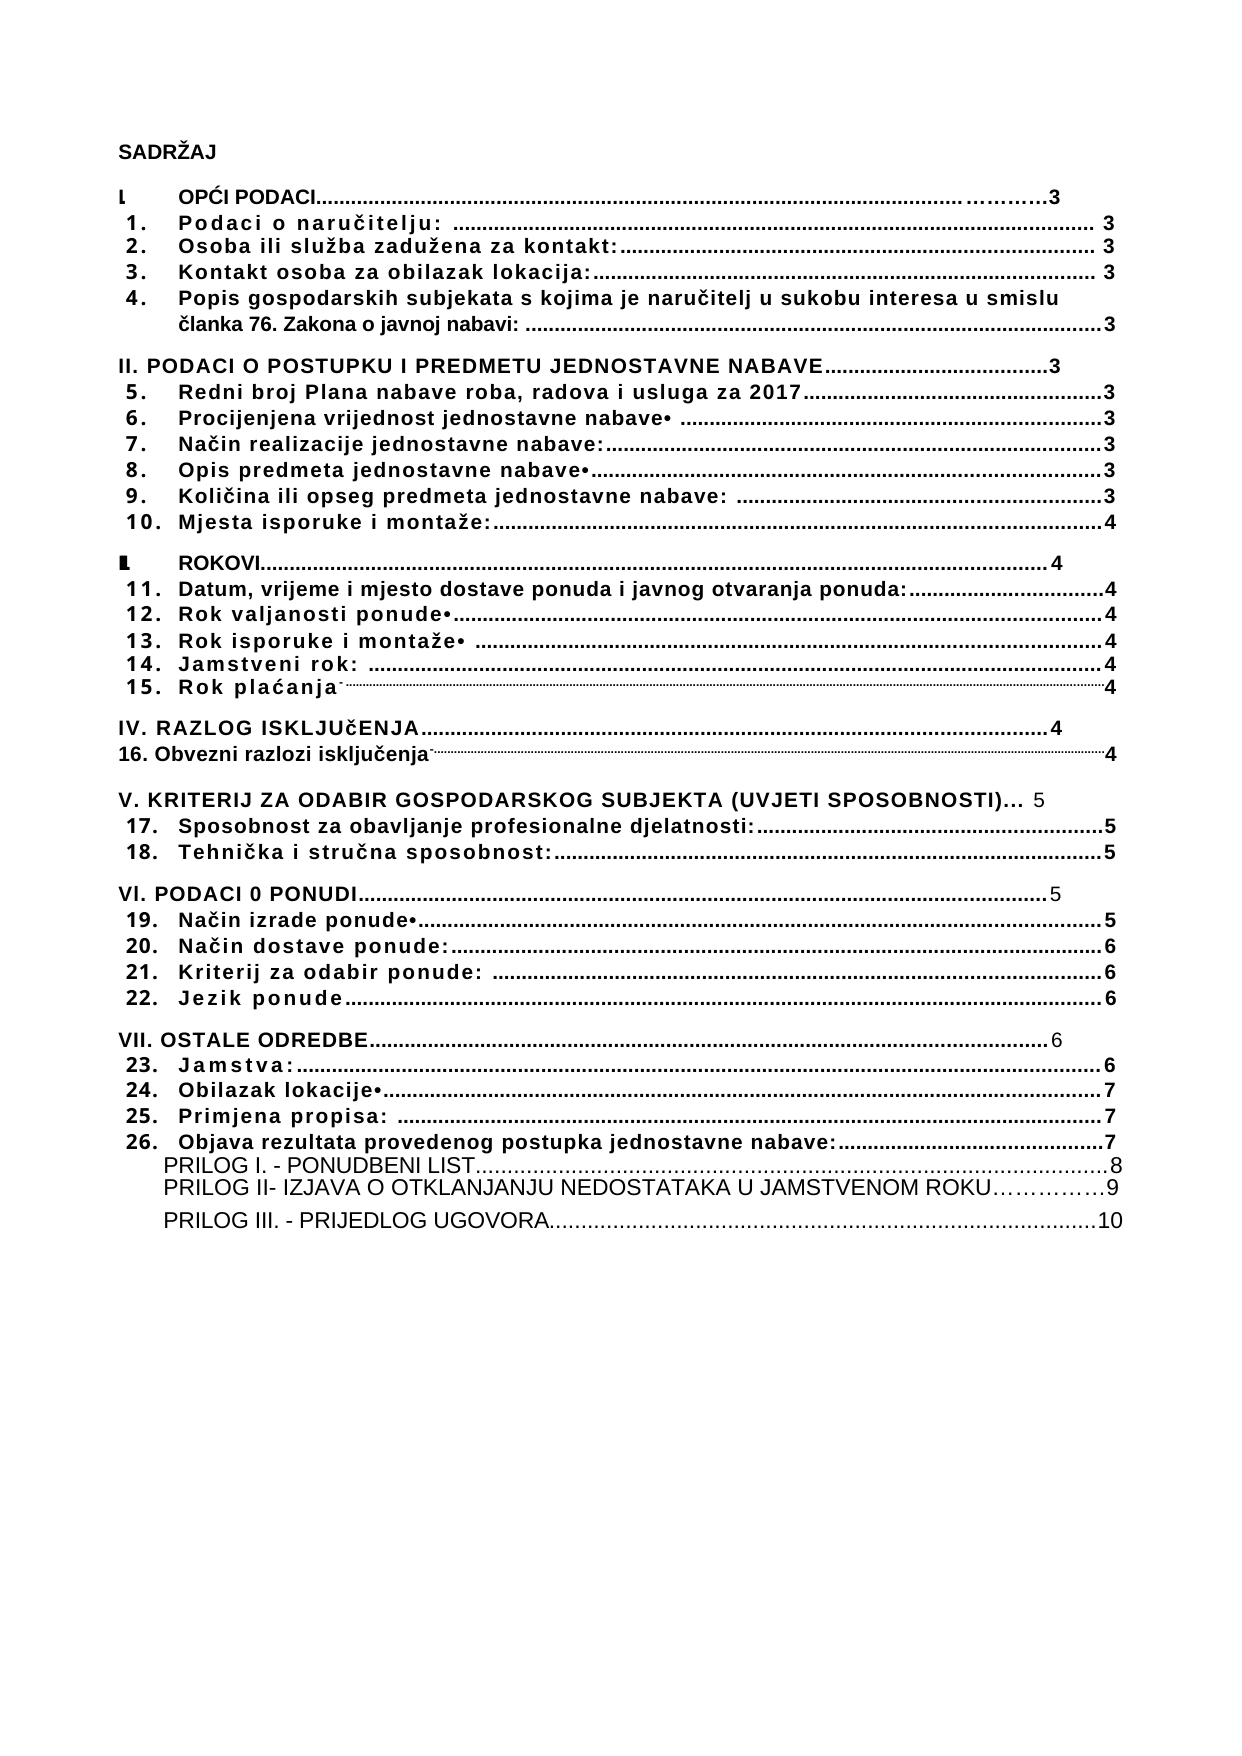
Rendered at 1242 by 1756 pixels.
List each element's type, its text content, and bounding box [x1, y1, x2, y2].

list Način izrade ponude• 5 [126, 906, 1137, 932]
list Podaci o naručitelju: 3 [126, 210, 1137, 236]
list Mjesta isporuke i montaže: 4 [126, 508, 1137, 534]
list Rok valjanosti ponude• 4 [126, 601, 1137, 627]
text IV. RAZLOG ISKLJUčENJA 4 [118, 714, 1137, 741]
list Popis gospodarskih subjekata s kojima je naručitelj u sukobu interesa u smislu [126, 284, 1137, 310]
list Kriterij za odabir ponude: 6 [126, 959, 1137, 985]
text III. ROKOVI 4 [118, 553, 1137, 575]
text I. OPĆI PODACI …………3 [118, 184, 1137, 210]
text Vl. PODACI 0 PONUDI 5 [118, 883, 1137, 906]
text PRILOG I. - PONUDBENI LIST 8 [163, 1155, 1137, 1178]
list Način dostave ponude: 6 [126, 932, 1137, 959]
text PRILOG II- IZJAVA O OTKLANJANJU NEDOSTATAKA U JAMSTVENOM ROKU……………9 [163, 1178, 1137, 1200]
list Redni broj Plana nabave roba, radova i usluga za 2017 3 [126, 378, 1137, 404]
list Jamstva: 6 [126, 1055, 1137, 1077]
text V. KRITERIJ ZA ODABIR GOSPODARSKOG SUBJEKTA (UVJETI SPOSOBNOSTI)... 5 [118, 786, 1137, 813]
list Datum, vrijeme i mjesto dostave ponuda i javnog otvaranja ponuda: 4 [126, 575, 1137, 601]
text II. PODACI O POSTUPKU I PREDMETU JEDNOSTAVNE NABAVE 3 [118, 356, 1137, 378]
text VII. OSTALE ODREDBE 6 [118, 1029, 1137, 1052]
list Opis predmeta jednostavne nabave• 3 [126, 457, 1137, 482]
text SADRŽAJ [118, 139, 1137, 165]
list Osoba ili služba zadužena za kontakt: 3 [126, 236, 1137, 258]
list Sposobnost za obavljanje profesionalne djelatnosti: 5 [126, 813, 1137, 839]
list Jezik ponude 6 [126, 985, 1137, 1011]
text PRILOG III. - PRIJEDLOG UGOVORA 10 [163, 1208, 1137, 1233]
text članka 76. Zakona o javnoj nabavi: 3 [178, 310, 1137, 337]
list Tehnička i stručna sposobnost: 5 [126, 839, 1137, 865]
list Rok isporuke i montaže• 4 [126, 627, 1137, 654]
list Rok plaćanja- 4 [126, 676, 1137, 699]
list Obilazak lokacije• 7 [126, 1077, 1137, 1103]
list Kontakt osoba za obilazak lokacija: 3 [126, 258, 1137, 284]
list Primjena propisa: 7 [126, 1103, 1137, 1128]
list Način realizacije jednostavne nabave: 3 [126, 431, 1137, 457]
list Količina ili opseg predmeta jednostavne nabave: 3 [126, 482, 1137, 508]
list Jamstveni rok: 4 [126, 654, 1137, 676]
text 16. Obvezni razlozi isključenja- 4 [118, 741, 1137, 767]
list Objava rezultata provedenog postupka jednostavne nabave: 7 [126, 1128, 1137, 1155]
list Procijenjena vrijednost jednostavne nabave• 3 [126, 404, 1137, 431]
